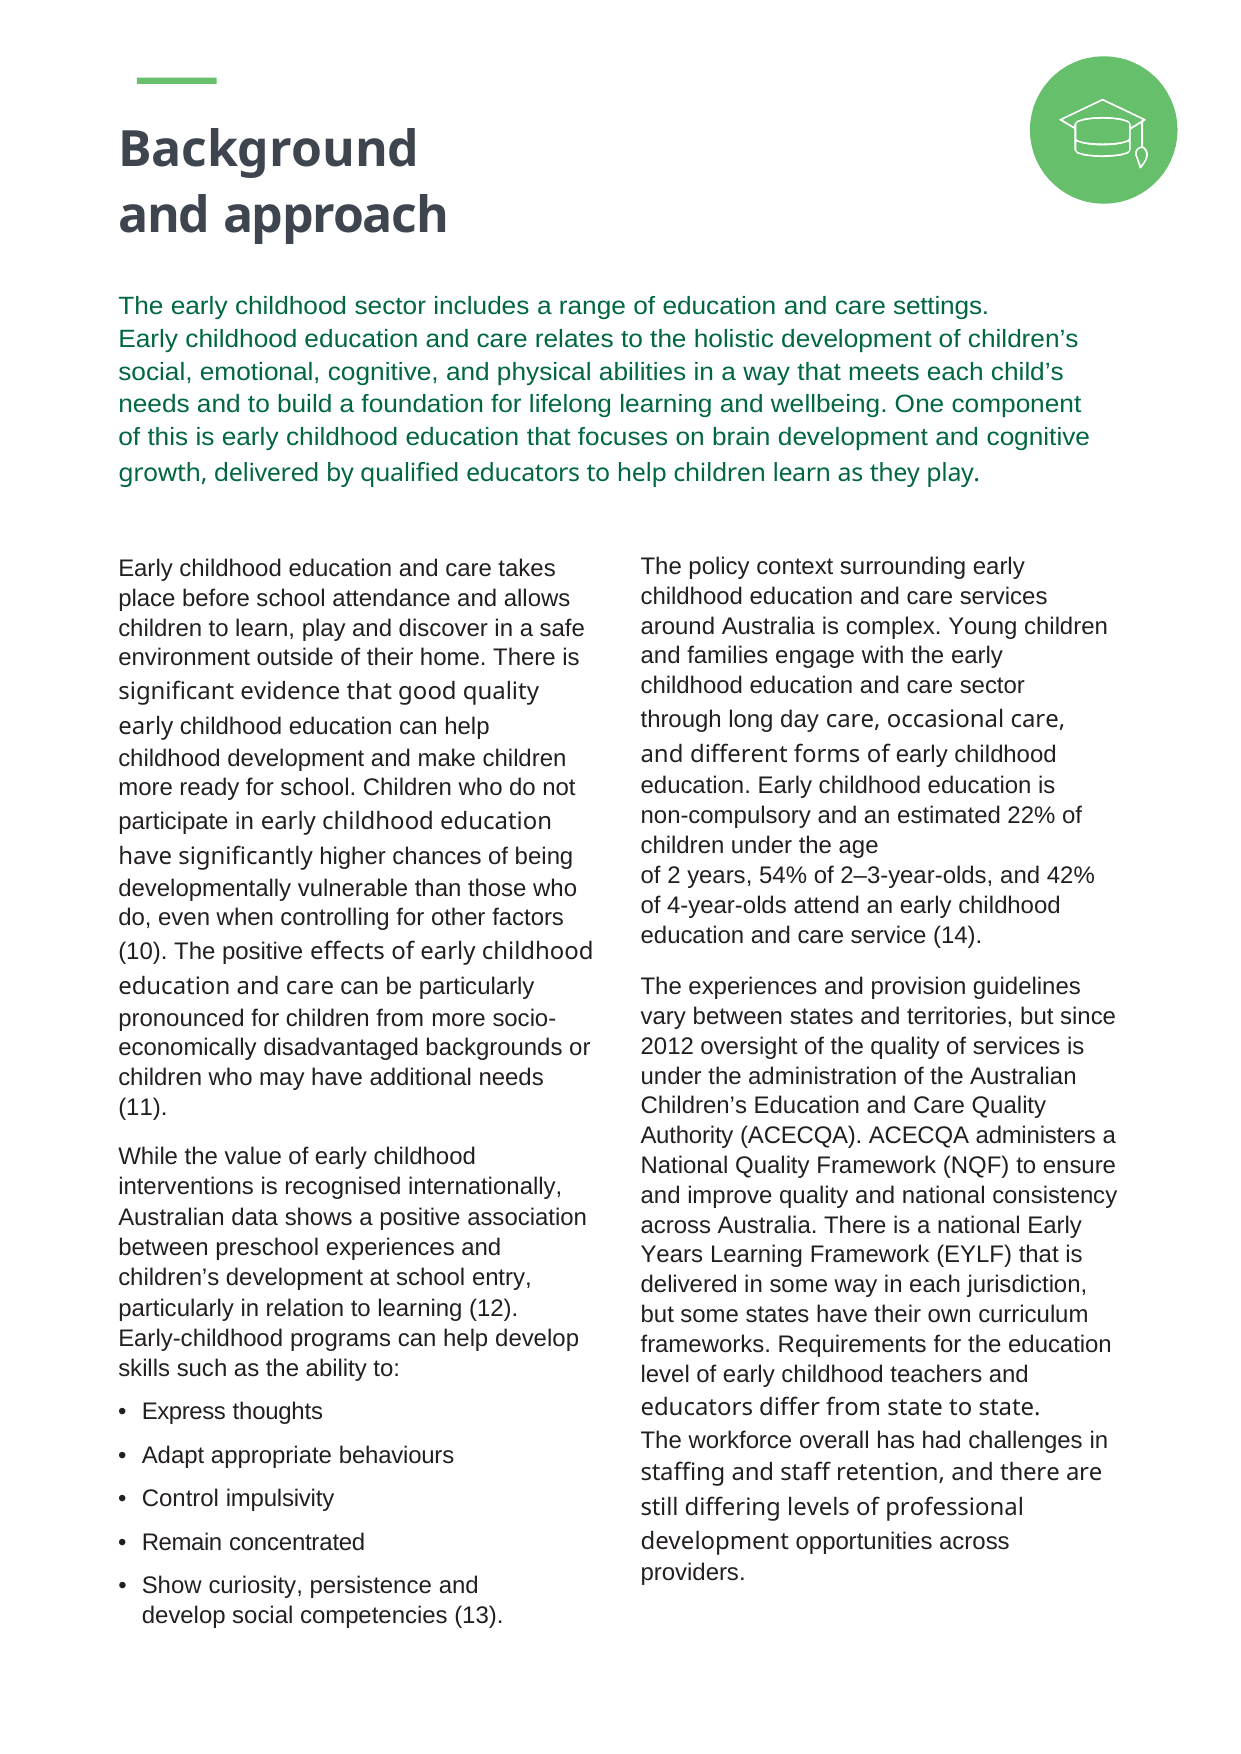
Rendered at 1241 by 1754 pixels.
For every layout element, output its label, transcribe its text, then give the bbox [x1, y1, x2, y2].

list Adapt appropriate behaviours [118, 1441, 596, 1468]
text The experiences and provision guidelines vary between states and territories, but since 2012 oversight of the quality of services is under the administration of the Australian Children’s Education and Care Quality Authority (ACECQA). ACECQA administers a National Quality Framework (NQF) to ensure and improve quality and national consistency across Australia. There is a national Early Years Learning Framework (EYLF) that is delivered in some way in each jurisdiction, but some states have their own curriculum frameworks. Requirements for the education level of early childhood teachers and educators differ from state to state. [640, 972, 1119, 1422]
text Early childhood education and care takes place before school attendance and allows children to learn, play and discover in a safe environment outside of their home. There is significant evidence that good quality early childhood education can help childhood development and make children more ready for school. Children who do not participate in early childhood education have significantly higher chances of being developmentally vulnerable than those who do, even when controlling for other factors (10). The positive effects of early childhood education and care can be particularly pronounced for children from more socio-economically disadvantaged backgrounds or children who may have additional needs (11). [118, 554, 596, 1121]
list Remain concentrated [118, 1528, 596, 1555]
list Control impulsivity [118, 1484, 596, 1512]
text Early childhood education and care relates to the holistic development of children’s social, emotional, cognitive, and physical abilities in a way that meets each child’s needs and to build a foundation for lifelong learning and wellbeing. One component of this is early childhood education that focuses on brain development and cognitive growth, delivered by qualified educators to help children learn as they play. [118, 324, 1102, 489]
text The policy context surrounding early childhood education and care services around Australia is complex. Young children and families engage with the early childhood education and care sector through long day care, occasional care, and different forms of early childhood education. Early childhood education is non-compulsory and an estimated 22% of children under the age [640, 552, 1108, 858]
text The early childhood sector includes a range of education and care settings. [118, 291, 1192, 320]
list Show curiosity, persistence and develop social competencies (13). [118, 1571, 564, 1629]
list Express thoughts [118, 1397, 596, 1424]
text While the value of early childhood interventions is recognised internationally, Australian data shows a positive association between preschool experiences and children’s development at school entry, particularly in relation to learning (12). [118, 1142, 596, 1321]
text The workforce overall has had challenges in staffing and staff retention, and there are still differing levels of professional development opportunities across providers. [640, 1426, 1108, 1585]
subtitle Background and approach [118, 113, 454, 247]
text Early-childhood programs can help develop skills such as the ability to: [118, 1324, 596, 1382]
text of 2 years, 54% of 2–3-year-olds, and 42% of 4-year-olds attend an early childhood education and care service (14). [640, 861, 1108, 949]
